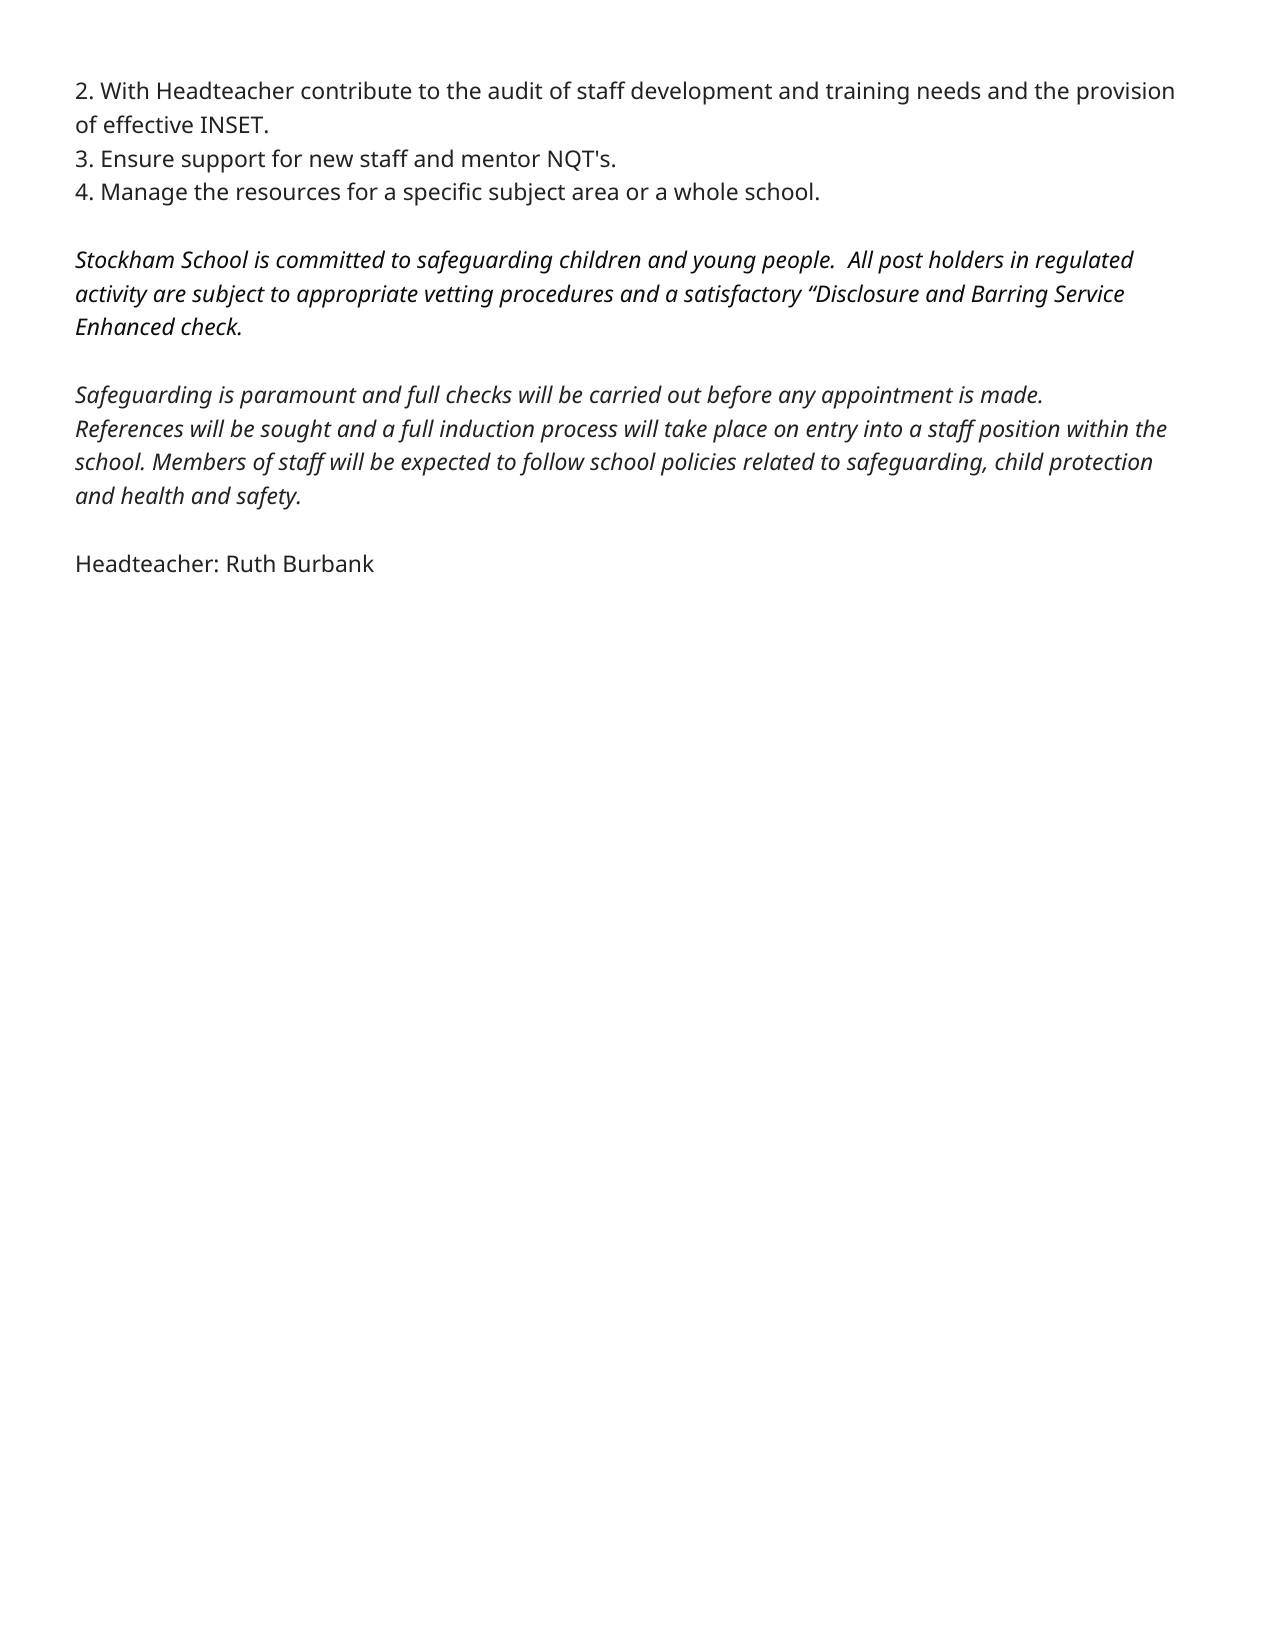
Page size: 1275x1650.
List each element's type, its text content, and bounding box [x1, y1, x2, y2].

text References will be sought and a full induction process will take place on entry into a staff position within the school. Members of staff will be expected to follow school policies related to safeguarding, child protection and health and safety. [75, 412, 1200, 511]
text Headteacher: Ruth Burbank [75, 547, 1200, 579]
text 4. Manage the resources for a specific subject area or a whole school. [75, 176, 1200, 207]
text 2. With Headteacher contribute to the audit of staff development and training needs and the provision of effective INSET. [75, 75, 1200, 140]
text Safeguarding is paramount and full checks will be carried out before any appointment is made. [75, 379, 1200, 410]
text 3. Ensure support for new staff and mentor NQT's. [75, 142, 1200, 174]
text Stockham School is committed to safeguarding children and young people. All post holders in regulated activity are subject to appropriate vetting procedures and a satisfactory “Disclosure and Barring Service Enhanced check. [75, 244, 1200, 342]
